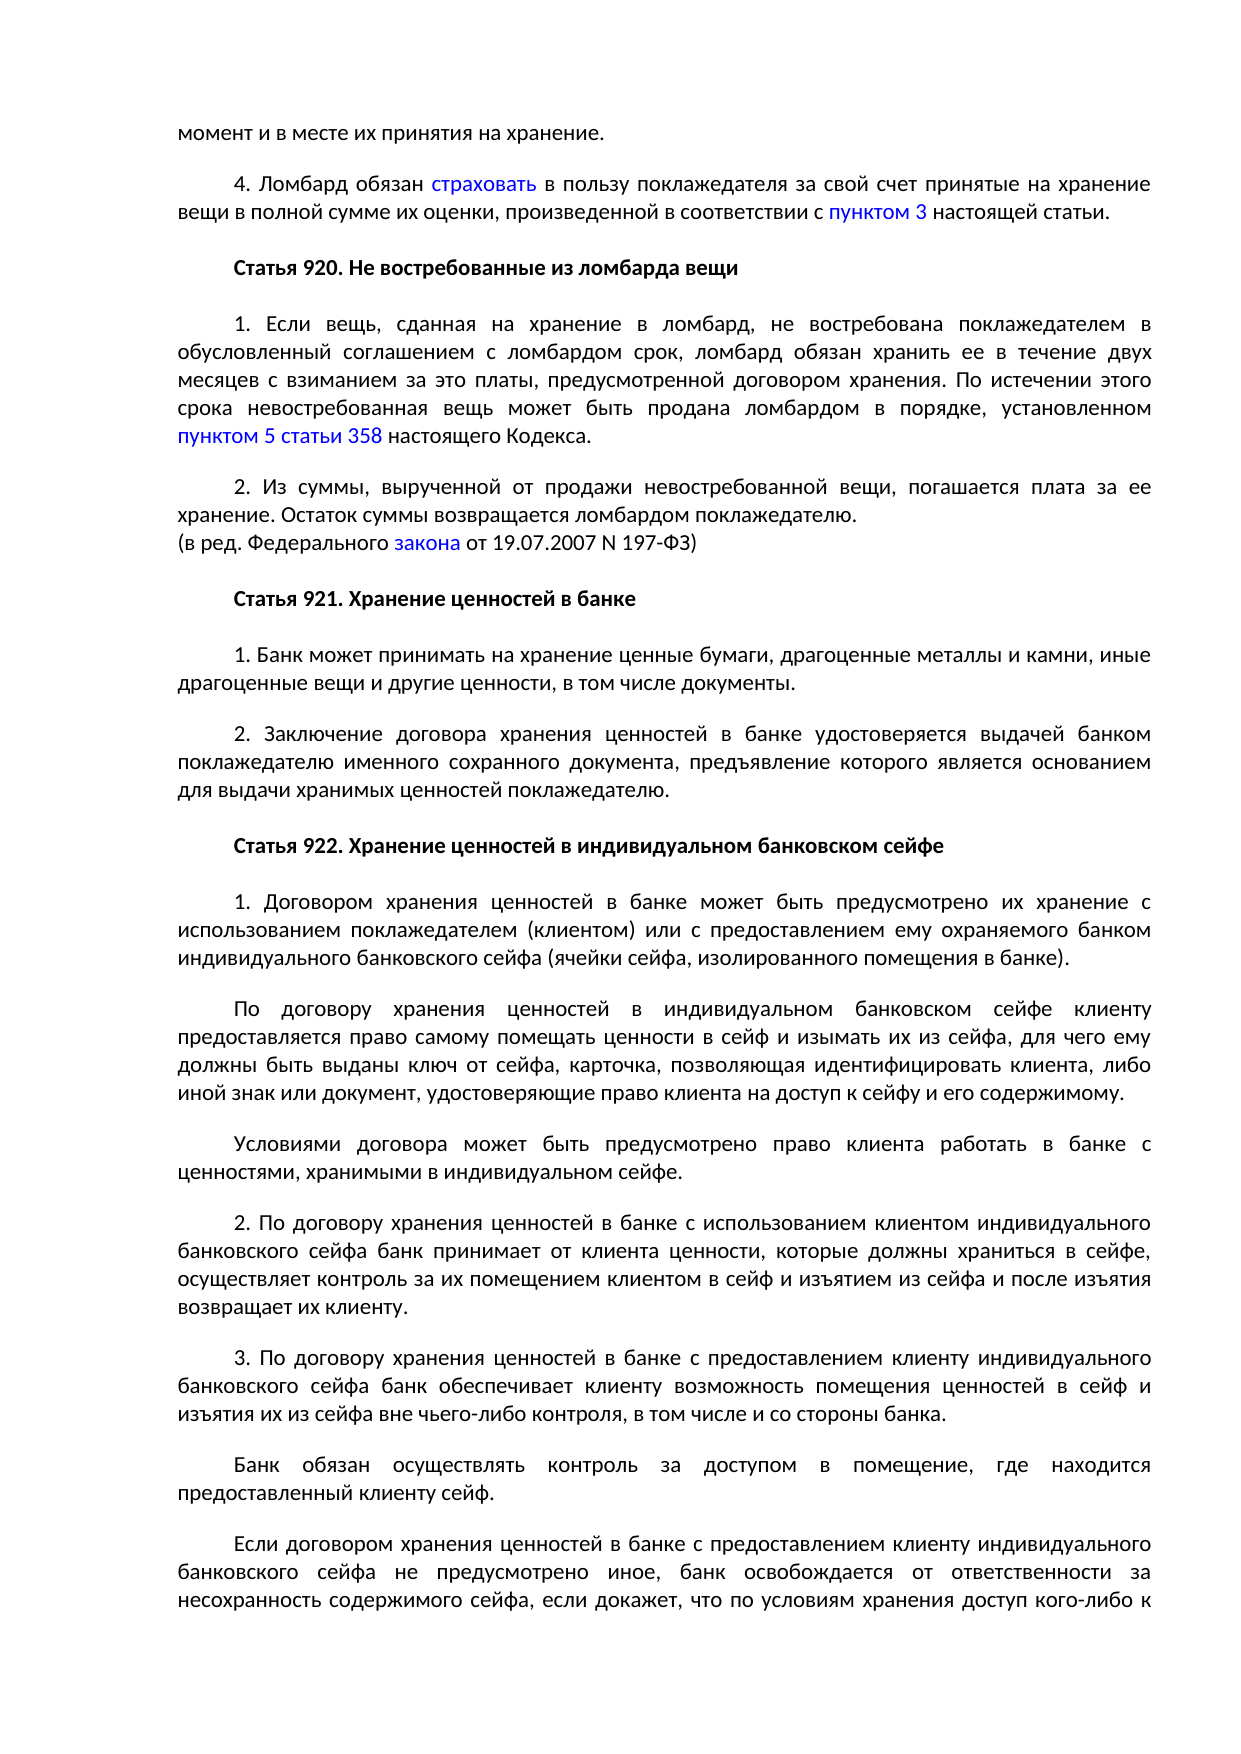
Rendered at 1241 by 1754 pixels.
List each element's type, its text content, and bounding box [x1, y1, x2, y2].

text 2. По договору хранения ценностей в банке с использованием клиентом индивидуального банковского сейфа банк принимает от клиента ценности, которые должны храниться в сейфе, осуществляет контроль за их помещением клиентом в сейф и изъятием из сейфа и после изъятия возвращает их клиенту. [177, 1208, 1152, 1320]
text 1. Если вещь, сданная на хранение в ломбард, не востребована поклажедателем в обусловленный соглашением с ломбардом срок, ломбард обязан хранить ее в течение двух месяцев с взиманием за это платы, предусмотренной договором хранения. По истечении этого срока невостребованная вещь может быть продана ломбардом в порядке, установленном пунктом 5 статьи 358 настоящего Кодекса. [177, 309, 1152, 449]
text 1. Банк может принимать на хранение ценные бумаги, драгоценные металлы и камни, иные драгоценные вещи и другие ценности, в том числе документы. [177, 640, 1152, 696]
title Статья 921. Хранение ценностей в банке [177, 584, 1152, 612]
text 1. Договором хранения ценностей в банке может быть предусмотрено их хранение с использованием поклажедателем (клиентом) или с предоставлением ему охраняемого банком индивидуального банковского сейфа (ячейки сейфа, изолированного помещения в банке). [177, 887, 1152, 971]
text По договору хранения ценностей в индивидуальном банковском сейфе клиенту предоставляется право самому помещать ценности в сейф и изымать их из сейфа, для чего ему должны быть выданы ключ от сейфа, карточка, позволяющая идентифицировать клиента, либо иной знак или документ, удостоверяющие право клиента на доступ к сейфу и его содержимому. [177, 994, 1152, 1106]
text 2. Заключение договора хранения ценностей в банке удостоверяется выдачей банком поклажедателю именного сохранного документа, предъявление которого является основанием для выдачи хранимых ценностей поклажедателю. [177, 719, 1152, 803]
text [177, 1529, 1152, 1613]
title Статья 922. Хранение ценностей в индивидуальном банковском сейфе [177, 831, 1152, 859]
text Банк обязан осуществлять контроль за доступом в помещение, где находится предоставленный клиенту сейф. [177, 1450, 1152, 1506]
text 2. Из суммы, вырученной от продажи невостребованной вещи, погашается плата за ее хранение. Остаток суммы возвращается ломбардом поклажедателю. [177, 472, 1152, 528]
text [177, 118, 1152, 146]
text Условиями договора может быть предусмотрено право клиента работать в банке с ценностями, хранимыми в индивидуальном сейфе. [177, 1129, 1152, 1185]
text (в ред. Федерального закона от 19.07.2007 N 197-ФЗ) [177, 528, 1152, 556]
text 3. По договору хранения ценностей в банке с предоставлением клиенту индивидуального банковского сейфа банк обеспечивает клиенту возможность помещения ценностей в сейф и изъятия их из сейфа вне чьего-либо контроля, в том числе и со стороны банка. [177, 1343, 1152, 1427]
text 4. Ломбард обязан страховать в пользу поклажедателя за свой счет принятые на хранение вещи в полной сумме их оценки, произведенной в соответствии с пунктом 3 настоящей статьи. [177, 169, 1152, 225]
title Статья 920. Не востребованные из ломбарда вещи [177, 253, 1152, 281]
